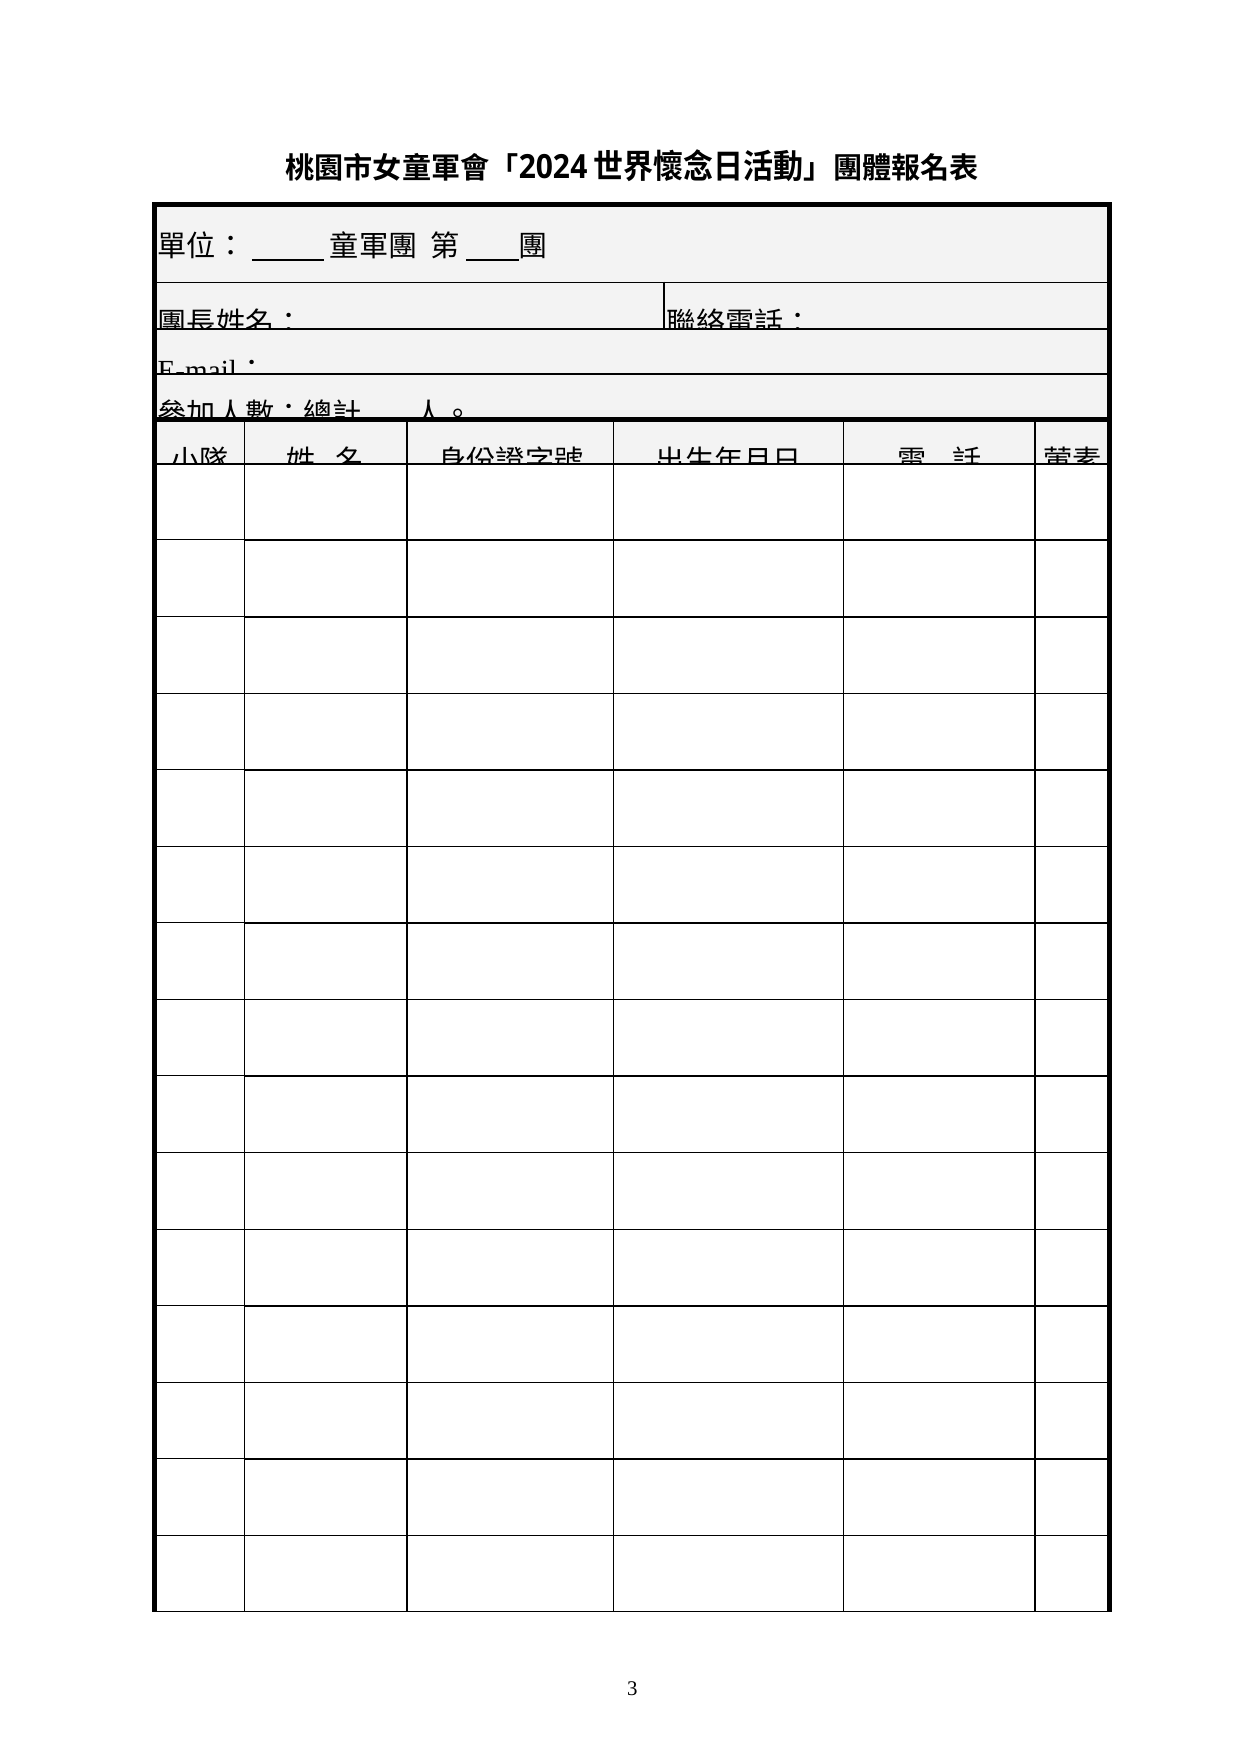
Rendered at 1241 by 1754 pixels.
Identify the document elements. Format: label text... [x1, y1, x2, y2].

table_cell [844, 924, 1034, 999]
table_cell [157, 1459, 244, 1535]
table_cell [245, 1230, 406, 1305]
table_cell [408, 1077, 613, 1152]
table_cell [1036, 1230, 1107, 1305]
table_cell 小隊 [157, 422, 244, 463]
table_cell [844, 1383, 1034, 1458]
table_cell [157, 1383, 244, 1458]
table_cell [614, 1000, 843, 1075]
table_cell [408, 1230, 613, 1305]
table_cell 團長姓名： [157, 283, 663, 328]
table_cell [157, 1306, 244, 1382]
table_cell [408, 618, 613, 692]
table_cell [844, 618, 1034, 692]
table_cell [844, 1536, 1034, 1611]
table_cell 電 話 [844, 422, 1034, 463]
table_cell 聯絡電話： [665, 283, 1107, 328]
table_cell [1036, 1000, 1107, 1075]
table_cell [844, 1230, 1034, 1305]
table_cell [408, 1307, 613, 1382]
table_cell E-mail： [157, 330, 1107, 373]
table_cell [1036, 618, 1107, 692]
table_cell [245, 694, 406, 769]
table_cell [844, 1077, 1034, 1152]
table_cell 出生年月日 [614, 422, 843, 463]
table_cell [245, 1536, 406, 1611]
table_cell [245, 1383, 406, 1458]
table_cell [614, 694, 843, 769]
table_cell [614, 1077, 843, 1152]
table_cell [614, 1230, 843, 1305]
table_header 單位： 童軍團 第 團 [157, 207, 1107, 282]
table_cell [245, 847, 406, 922]
table_cell [1036, 1307, 1107, 1382]
table_cell 參加人數：總計 人。 [157, 375, 1107, 417]
table_cell [408, 1000, 613, 1075]
table_cell [408, 1383, 613, 1458]
table_cell [1036, 1536, 1107, 1611]
table_cell [245, 1153, 406, 1228]
table_cell [614, 1153, 843, 1228]
table_cell [614, 618, 843, 692]
table_cell [157, 770, 244, 846]
table_cell [1036, 1077, 1107, 1152]
table_cell [408, 1536, 613, 1611]
table_cell [157, 694, 244, 769]
table_cell [245, 1460, 406, 1535]
table_cell [157, 1230, 244, 1305]
table_cell [408, 1153, 613, 1228]
table_cell [1036, 694, 1107, 769]
table_cell [245, 771, 406, 846]
table_cell [844, 1000, 1034, 1075]
table_cell [157, 540, 244, 616]
table_cell [614, 1383, 843, 1458]
table_cell [245, 465, 406, 539]
table_cell [614, 924, 843, 999]
table_cell [408, 771, 613, 846]
table_cell [1036, 541, 1107, 616]
table_cell [614, 771, 843, 846]
table_cell [245, 1000, 406, 1075]
table_cell [844, 465, 1034, 539]
table_cell [157, 923, 244, 999]
table_cell [408, 465, 613, 539]
table_cell [157, 1153, 244, 1228]
table_cell [1036, 1383, 1107, 1458]
table_cell [408, 1460, 613, 1535]
table_cell 葷素 [1036, 422, 1107, 463]
table_cell [614, 847, 843, 922]
table_cell 姓 名 [245, 422, 406, 463]
table_cell [157, 1000, 244, 1075]
table_cell [614, 1307, 843, 1382]
table_cell [157, 617, 244, 692]
table_cell [614, 1460, 843, 1535]
table_cell [844, 541, 1034, 616]
table_cell [1036, 847, 1107, 922]
table_cell [1036, 465, 1107, 539]
table_cell [1036, 1460, 1107, 1535]
table_cell [844, 771, 1034, 846]
table_cell [157, 1536, 244, 1611]
table_cell 身份證字號 [408, 422, 613, 463]
table_cell [157, 1076, 244, 1152]
table_cell [245, 1077, 406, 1152]
table_cell [157, 465, 244, 539]
table_cell [614, 541, 843, 616]
table_cell [844, 694, 1034, 769]
table_cell [245, 541, 406, 616]
table_cell [408, 924, 613, 999]
table_cell [408, 694, 613, 769]
text 桃園市女童軍會「2024世界懷念日活動」團體報名表 [118, 127, 1146, 202]
table_cell [408, 847, 613, 922]
table_cell [1036, 771, 1107, 846]
table_cell [408, 541, 613, 616]
table_cell [157, 847, 244, 922]
table_cell [245, 924, 406, 999]
table_cell [614, 465, 843, 539]
table_cell [614, 1536, 843, 1611]
table_cell [1036, 924, 1107, 999]
table_cell [245, 1307, 406, 1382]
table_cell [844, 1307, 1034, 1382]
table_cell [844, 1460, 1034, 1535]
table_cell [844, 1153, 1034, 1228]
table_cell [245, 618, 406, 692]
table_cell [844, 847, 1034, 922]
table_cell [1036, 1153, 1107, 1228]
